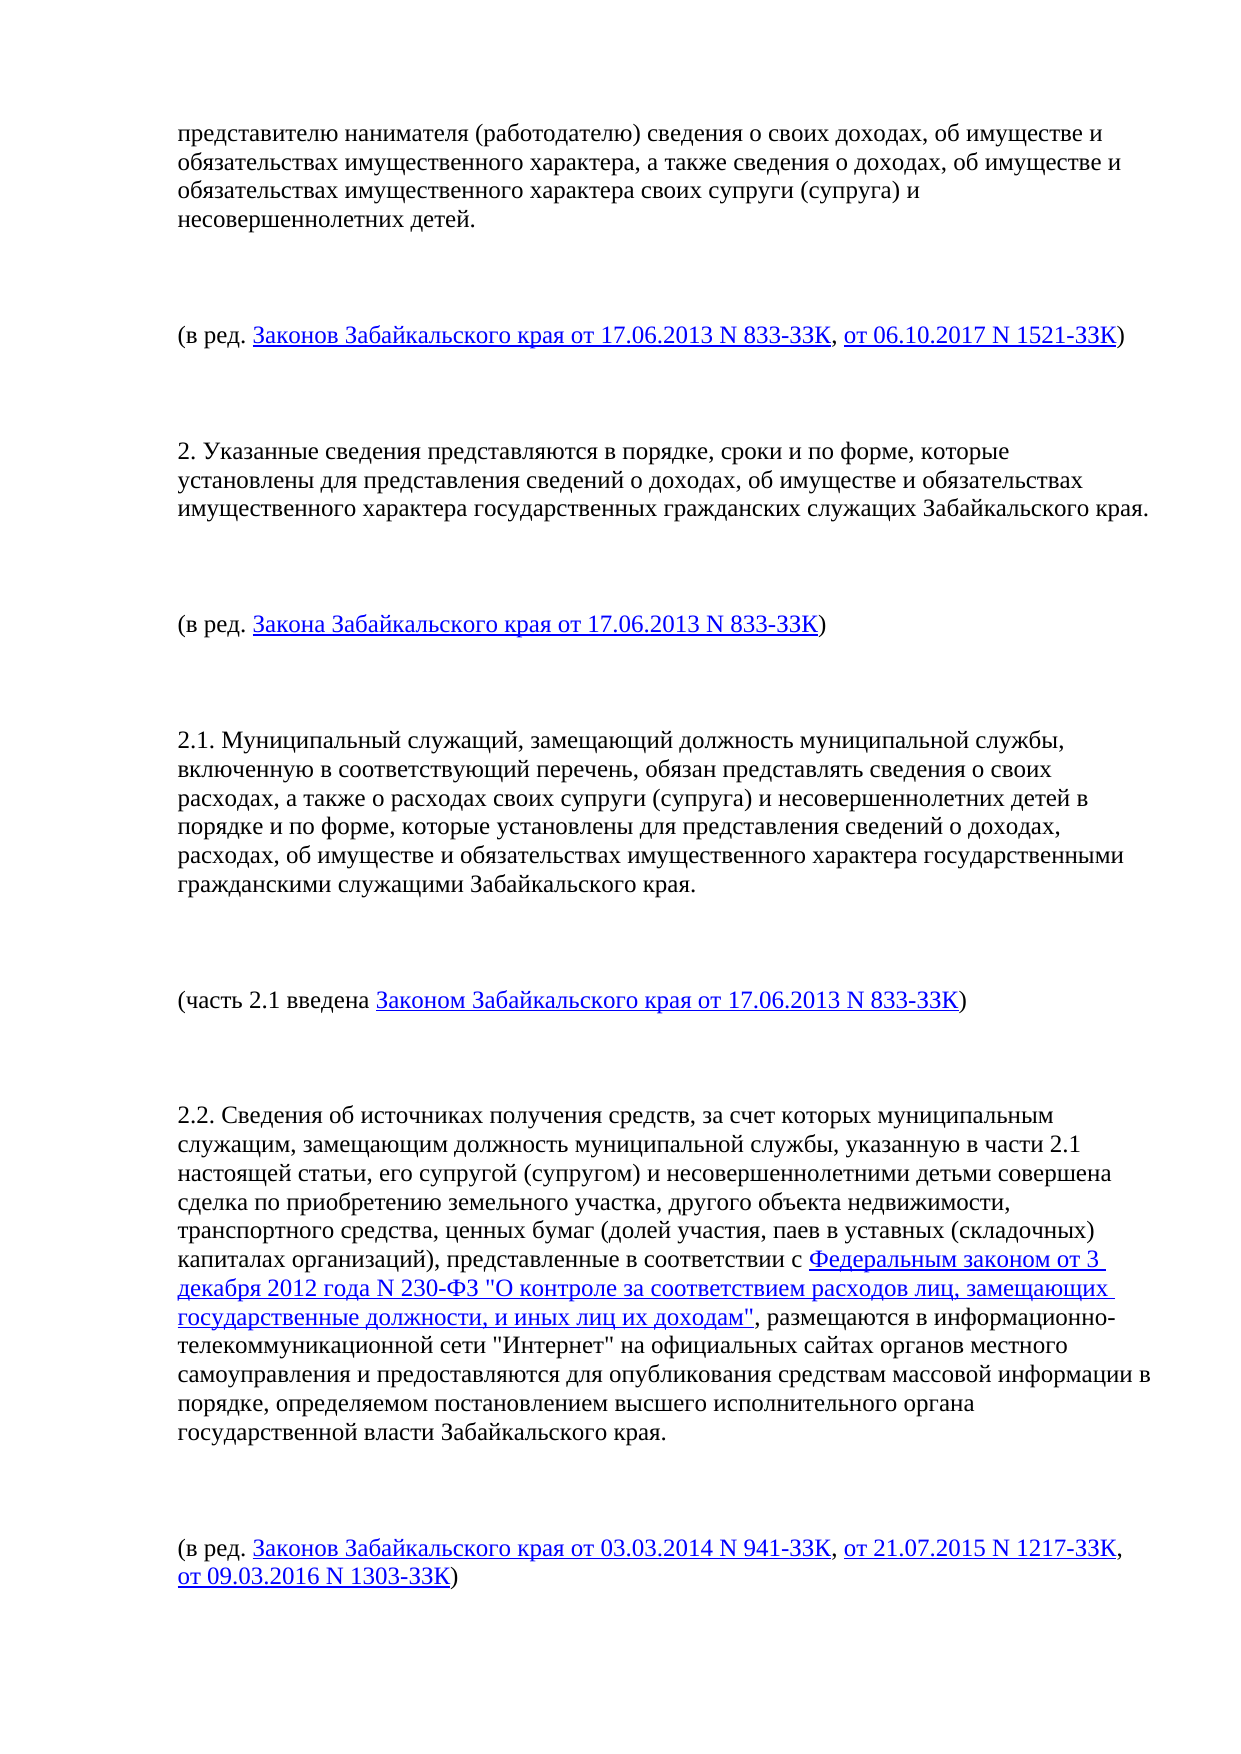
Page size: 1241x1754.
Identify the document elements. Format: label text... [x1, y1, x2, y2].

text (в ред. Закона Забайкальского края от 17.06.2013 N 833-ЗЗК) [177, 609, 1152, 638]
text 2. Указанные сведения представляются в порядке, сроки и по форме, которые установлены для представления сведений о доходах, об имуществе и обязательствах имущественного характера государственных гражданских служащих Забайкальского края. [177, 436, 1152, 522]
text 2.1. Муниципальный служащий, замещающий должность муниципальной службы, включенную в соответствующий перечень, обязан представлять сведения о своих расходах, а также о расходах своих супруги (супруга) и несовершеннолетних детей в порядке и по форме, которые установлены для представления сведений о доходах, расходах, об имуществе и обязательствах имущественного характера государственными гражданскими служащими Забайкальского края. [177, 725, 1152, 898]
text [177, 118, 1152, 233]
text 2.2. Сведения об источниках получения средств, за счет которых муниципальным служащим, замещающим должность муниципальной службы, указанную в части 2.1 настоящей статьи, его супругой (супругом) и несовершеннолетними детьми совершена сделка по приобретению земельного участка, другого объекта недвижимости, транспортного средства, ценных бумаг (долей участия, паев в уставных (складочных) капиталах организаций), представленные в соответствии с Федеральным законом от 3 декабря 2012 года N 230-ФЗ "О контроле за соответствием расходов лиц, замещающих государственные должности, и иных лиц их доходам", размещаются в информационно-телекоммуникационной сети "Интернет" на официальных сайтах органов местного самоуправления и предоставляются для опубликования средствам массовой информации в порядке, определяемом постановлением высшего исполнительного органа государственной власти Забайкальского края. [177, 1101, 1152, 1446]
text (часть 2.1 введена Законом Забайкальского края от 17.06.2013 N 833-ЗЗК) [177, 985, 1152, 1013]
text (в ред. Законов Забайкальского края от 17.06.2013 N 833-ЗЗК, от 06.10.2017 N 1521-ЗЗК) [177, 320, 1152, 349]
text (в ред. Законов Забайкальского края от 03.03.2014 N 941-ЗЗК, от 21.07.2015 N 1217-ЗЗК, от 09.03.2016 N 1303-ЗЗК) [177, 1533, 1152, 1590]
